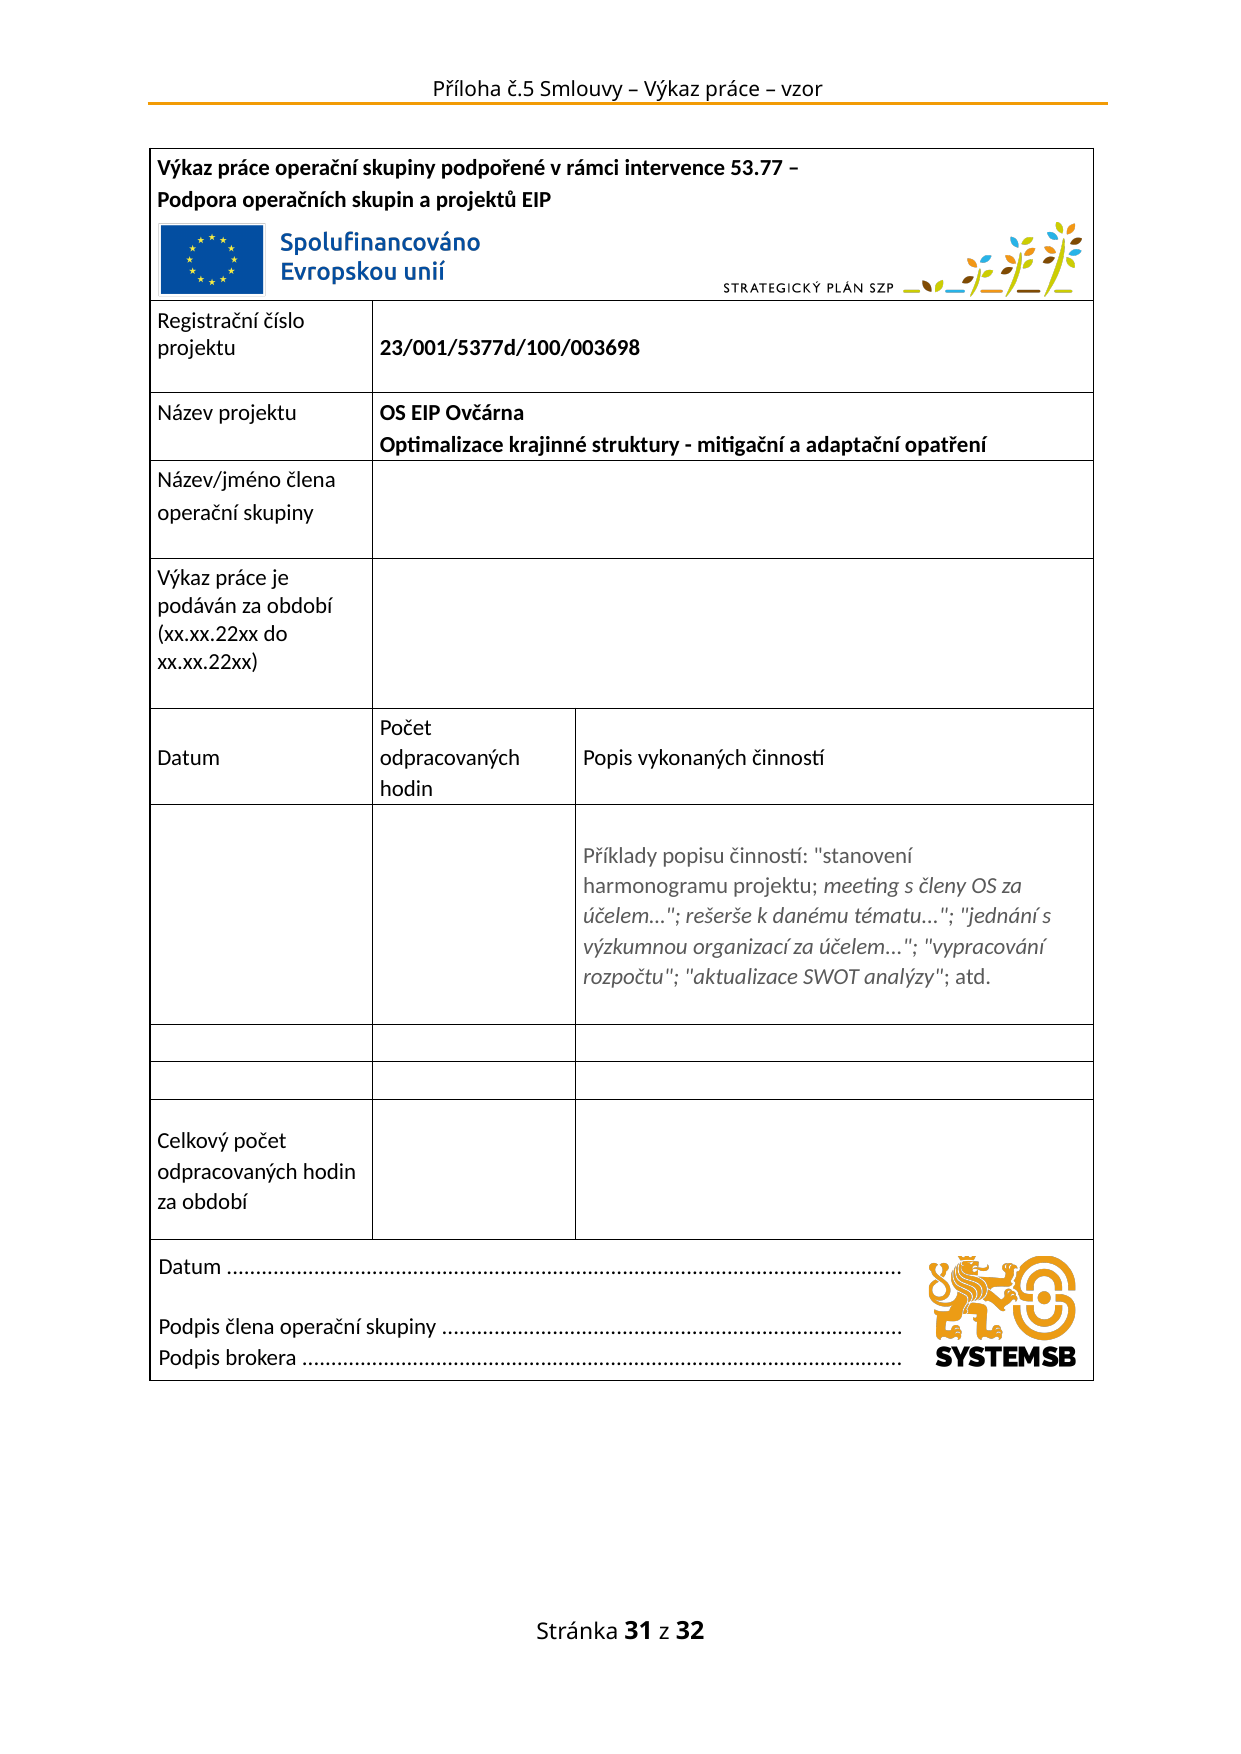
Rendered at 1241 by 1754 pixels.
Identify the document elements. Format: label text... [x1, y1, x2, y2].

table_cell [373, 1100, 575, 1239]
table_cell [373, 461, 1093, 558]
table_cell 23/001/5377d/100/003698 [373, 301, 1093, 392]
picture [928, 1256, 1076, 1367]
table_cell [151, 805, 372, 1024]
picture [724, 222, 1082, 297]
table_cell Popis vykonaných činností [576, 709, 1093, 804]
table_cell Celkový počet odpracovaných hodin za období [151, 1100, 372, 1239]
table_cell [151, 1025, 372, 1061]
table_cell [915, 1240, 1093, 1380]
table_cell Datum [151, 709, 372, 804]
table_header Výkaz práce operační skupiny podpořené v rámci intervence 53.77 – Podpora operačních skupin a projektů EIP [151, 149, 1093, 217]
picture [157, 222, 493, 297]
table_cell [576, 218, 1093, 300]
table_cell Název projektu [151, 393, 372, 460]
table_cell Výkaz práce je podáván za období (xx.xx.22xx do xx.xx.22xx) [151, 559, 372, 708]
table_cell [151, 218, 576, 300]
table_cell [576, 1025, 1093, 1061]
table_cell Příklady popisu činností: "stanovení harmonogramu projektu; meeting s členy OS za účelem…"; rešerše k danému tématu..."; "jednání s výzkumnou organizací za účelem..."; "vypracování rozpočtu"; "aktualizace SWOT analýzy"; atd. [576, 805, 1093, 1024]
table_cell [576, 1100, 1093, 1239]
table_cell OS EIP Ovčárna Optimalizace krajinné struktury - mitigační a adaptační opatření [373, 393, 1093, 460]
table_cell [373, 805, 575, 1024]
table_cell Registrační číslo projektu [151, 301, 372, 392]
table_cell [373, 559, 1093, 708]
table_cell Název/jméno člena operační skupiny [151, 461, 372, 558]
table_cell [373, 1062, 575, 1099]
table_cell Datum Podpis člena operační skupiny Podpis brokera [151, 1240, 915, 1380]
table_cell [576, 1062, 1093, 1099]
table_cell Počet odpracovaných hodin [373, 709, 575, 804]
table_cell [373, 1025, 575, 1061]
table_cell [151, 1062, 372, 1099]
